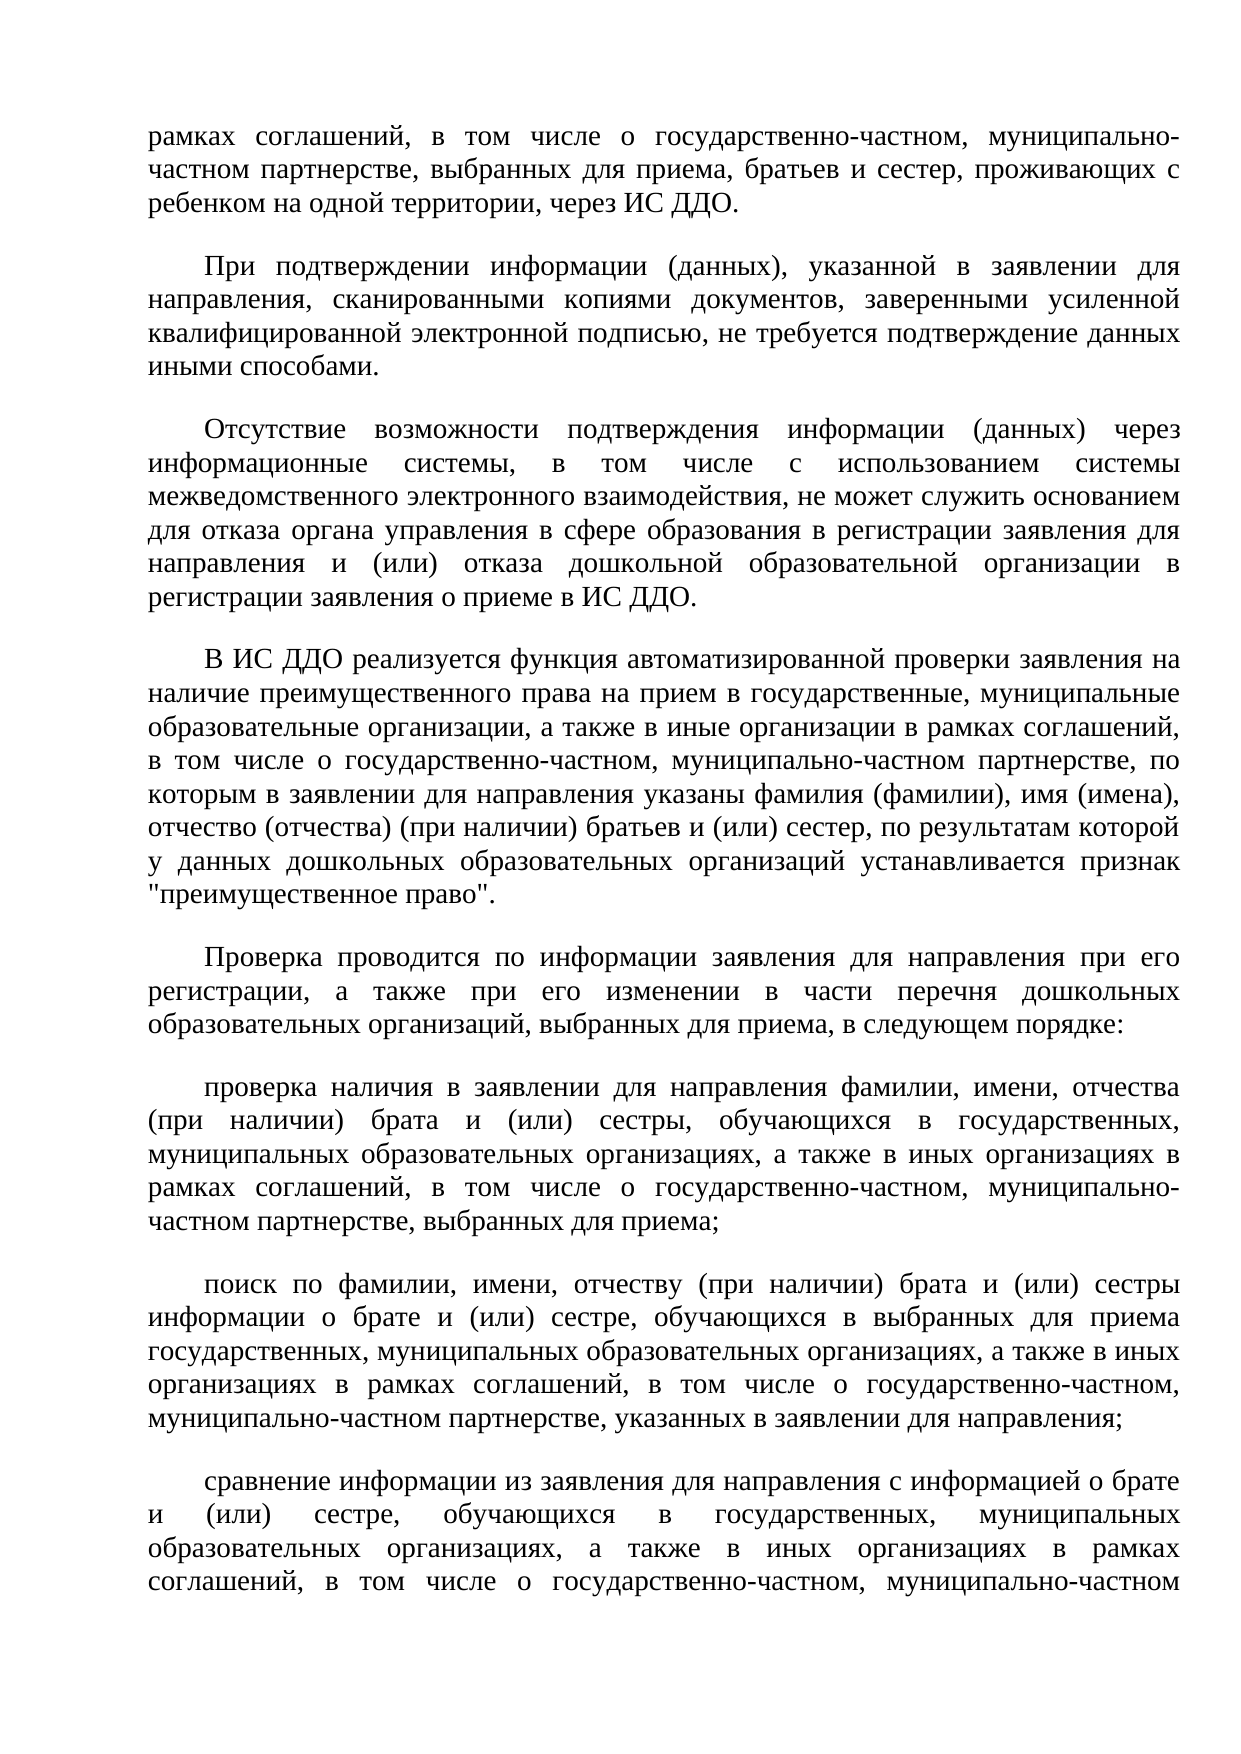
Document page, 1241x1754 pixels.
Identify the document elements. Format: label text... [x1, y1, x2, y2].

text поиск по фамилии, имени, отчеству (при наличии) брата и (или) сестры информации о брате и (или) сестре, обучающихся в выбранных для приема государственных, муниципальных образовательных организациях, а также в иных организациях в рамках соглашений, в том числе о государственно-частном, муниципально-частном партнерстве, указанных в заявлении для направления; [148, 1266, 1181, 1433]
text В ИС ДДО реализуется функция автоматизированной проверки заявления на наличие преимущественного права на прием в государственные, муниципальные образовательные организации, а также в иные организации в рамках соглашений, в том числе о государственно-частном, муниципально-частном партнерстве, по которым в заявлении для направления указаны фамилия (фамилии), имя (имена), отчество (отчества) (при наличии) братьев и (или) сестер, по результатам которой у данных дошкольных образовательных организаций устанавливается признак "преимущественное право". [148, 642, 1181, 910]
text При подтверждении информации (данных), указанной в заявлении для направления, сканированными копиями документов, заверенными усиленной квалифицированной электронной подписью, не требуется подтверждение данных иными способами. [148, 248, 1181, 382]
text Проверка проводится по информации заявления для направления при его регистрации, а также при его изменении в части перечня дошкольных образовательных организаций, выбранных для приема, в следующем порядке: [148, 939, 1181, 1040]
text проверка наличия в заявлении для направления фамилии, имени, отчества (при наличии) брата и (или) сестры, обучающихся в государственных, муниципальных образовательных организациях, а также в иных организациях в рамках соглашений, в том числе о государственно-частном, муниципально-частном партнерстве, выбранных для приема; [148, 1069, 1181, 1237]
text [148, 118, 1181, 219]
text Отсутствие возможности подтверждения информации (данных) через информационные системы, в том числе с использованием системы межведомственного электронного взаимодействия, не может служить основанием для отказа органа управления в сфере образования в регистрации заявления для направления и (или) отказа дошкольной образовательной организации в регистрации заявления о приеме в ИС ДДО. [148, 411, 1181, 612]
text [148, 1463, 1181, 1597]
